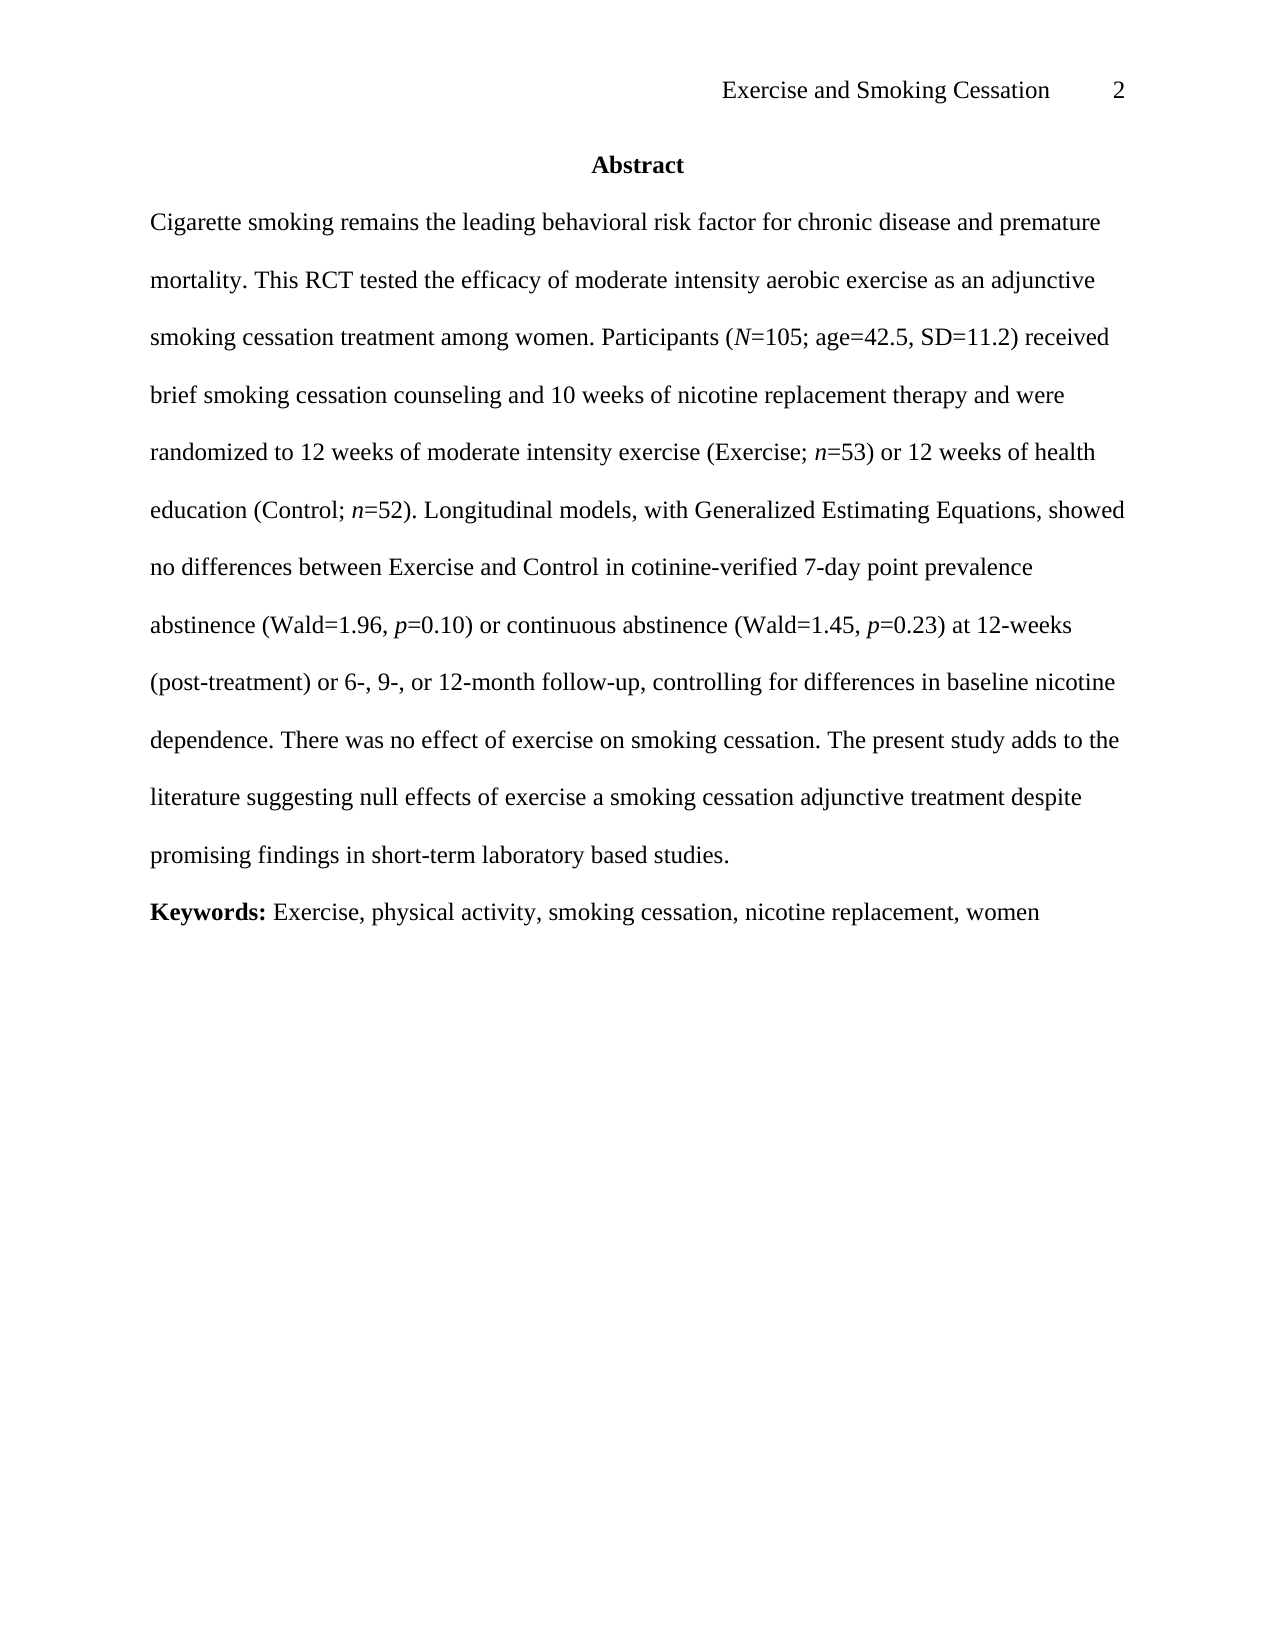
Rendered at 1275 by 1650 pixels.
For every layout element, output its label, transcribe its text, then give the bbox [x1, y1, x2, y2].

text Keywords: Exercise, physical activity, smoking cessation, nicotine replacement, women [150, 897, 1125, 926]
text Abstract [150, 150, 1125, 179]
text Cigarette smoking remains the leading behavioral risk factor for chronic disease and premature mortality. This RCT tested the efficacy of moderate intensity aerobic exercise as an adjunctive smoking cessation treatment among women. Participants (N=105; age=42.5, SD=11.2) received brief smoking cessation counseling and 10 weeks of nicotine replacement therapy and were randomized to 12 weeks of moderate intensity exercise (Exercise; n=53) or 12 weeks of health education (Control; n=52). Longitudinal models, with Generalized Estimating Equations, showed no differences between Exercise and Control in cotinine-verified 7-day point prevalence abstinence (Wald=1.96, p=0.10) or continuous abstinence (Wald=1.45, p=0.23) at 12-weeks (post-treatment) or 6-, 9-, or 12-month follow-up, controlling for differences in baseline nicotine dependence. There was no effect of exercise on smoking cessation. The present study adds to the literature suggesting null effects of exercise a smoking cessation adjunctive treatment despite promising findings in short-term laboratory based studies. [150, 207, 1125, 869]
